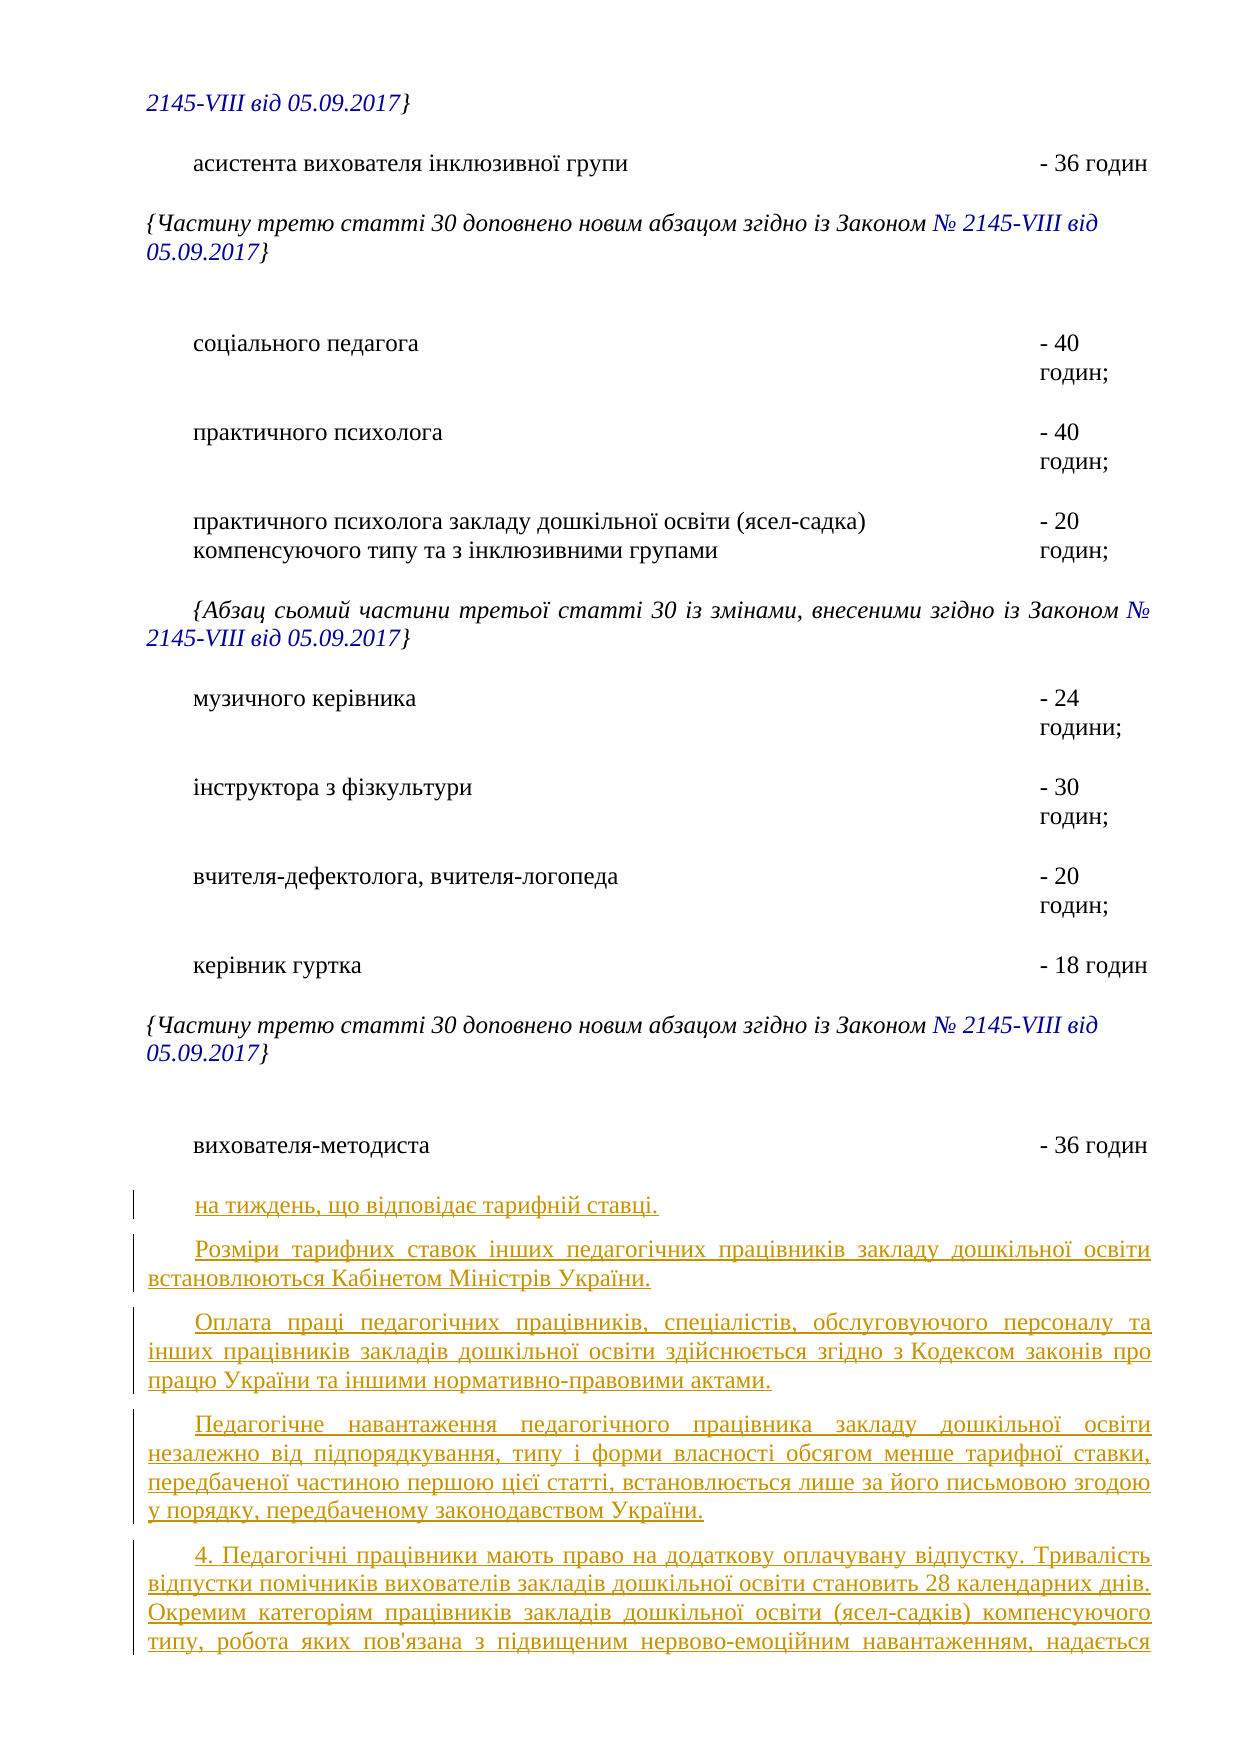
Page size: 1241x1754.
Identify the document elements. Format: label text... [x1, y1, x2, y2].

table_cell практичного психолога [146, 402, 1039, 490]
table_cell {Абзац сьомий частини третьої статті 30 із змінами, внесеними згідно із Законом № 2145-VIII від 05.09.2017} [146, 595, 1150, 668]
table_cell - 24 години; [1040, 668, 1150, 757]
table_cell - 20 годин; [1040, 490, 1150, 595]
table_cell - 30 годин; [1040, 757, 1150, 845]
table_cell - 40 годин; [1040, 313, 1150, 402]
table_cell музичного керівника [146, 668, 1039, 757]
table_cell {Частину третю статті 30 доповнено новим абзацом згідно із Законом № 2145-VIII від 05.09.2017} [146, 209, 1150, 313]
table_cell вихователя-методиста [146, 1114, 1039, 1190]
table_cell вчителя-дефектолога, вчителя-логопеда [146, 845, 1039, 934]
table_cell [146, 89, 1150, 133]
table_cell - 36 годин [1040, 133, 1150, 208]
table_cell {Частину третю статті 30 доповнено новим абзацом згідно із Законом № 2145-VIII від 05.09.2017} [146, 1010, 1150, 1114]
table_cell - 40 годин; [1040, 402, 1150, 490]
table_cell - 20 годин; [1040, 845, 1150, 934]
table_cell соціального педагога [146, 313, 1039, 402]
table_cell асистента вихователя інклюзивної групи [146, 133, 1039, 208]
table_cell інструктора з фізкультури [146, 757, 1039, 845]
table_cell практичного психолога закладу дошкільної освіти (ясел-садка) компенсуючого типу та з інклюзивними групами [146, 490, 1039, 595]
table_cell керівник гуртка [146, 934, 1039, 1010]
table_cell - 18 годин [1040, 934, 1150, 1010]
table_cell - 36 годин [1040, 1114, 1150, 1190]
